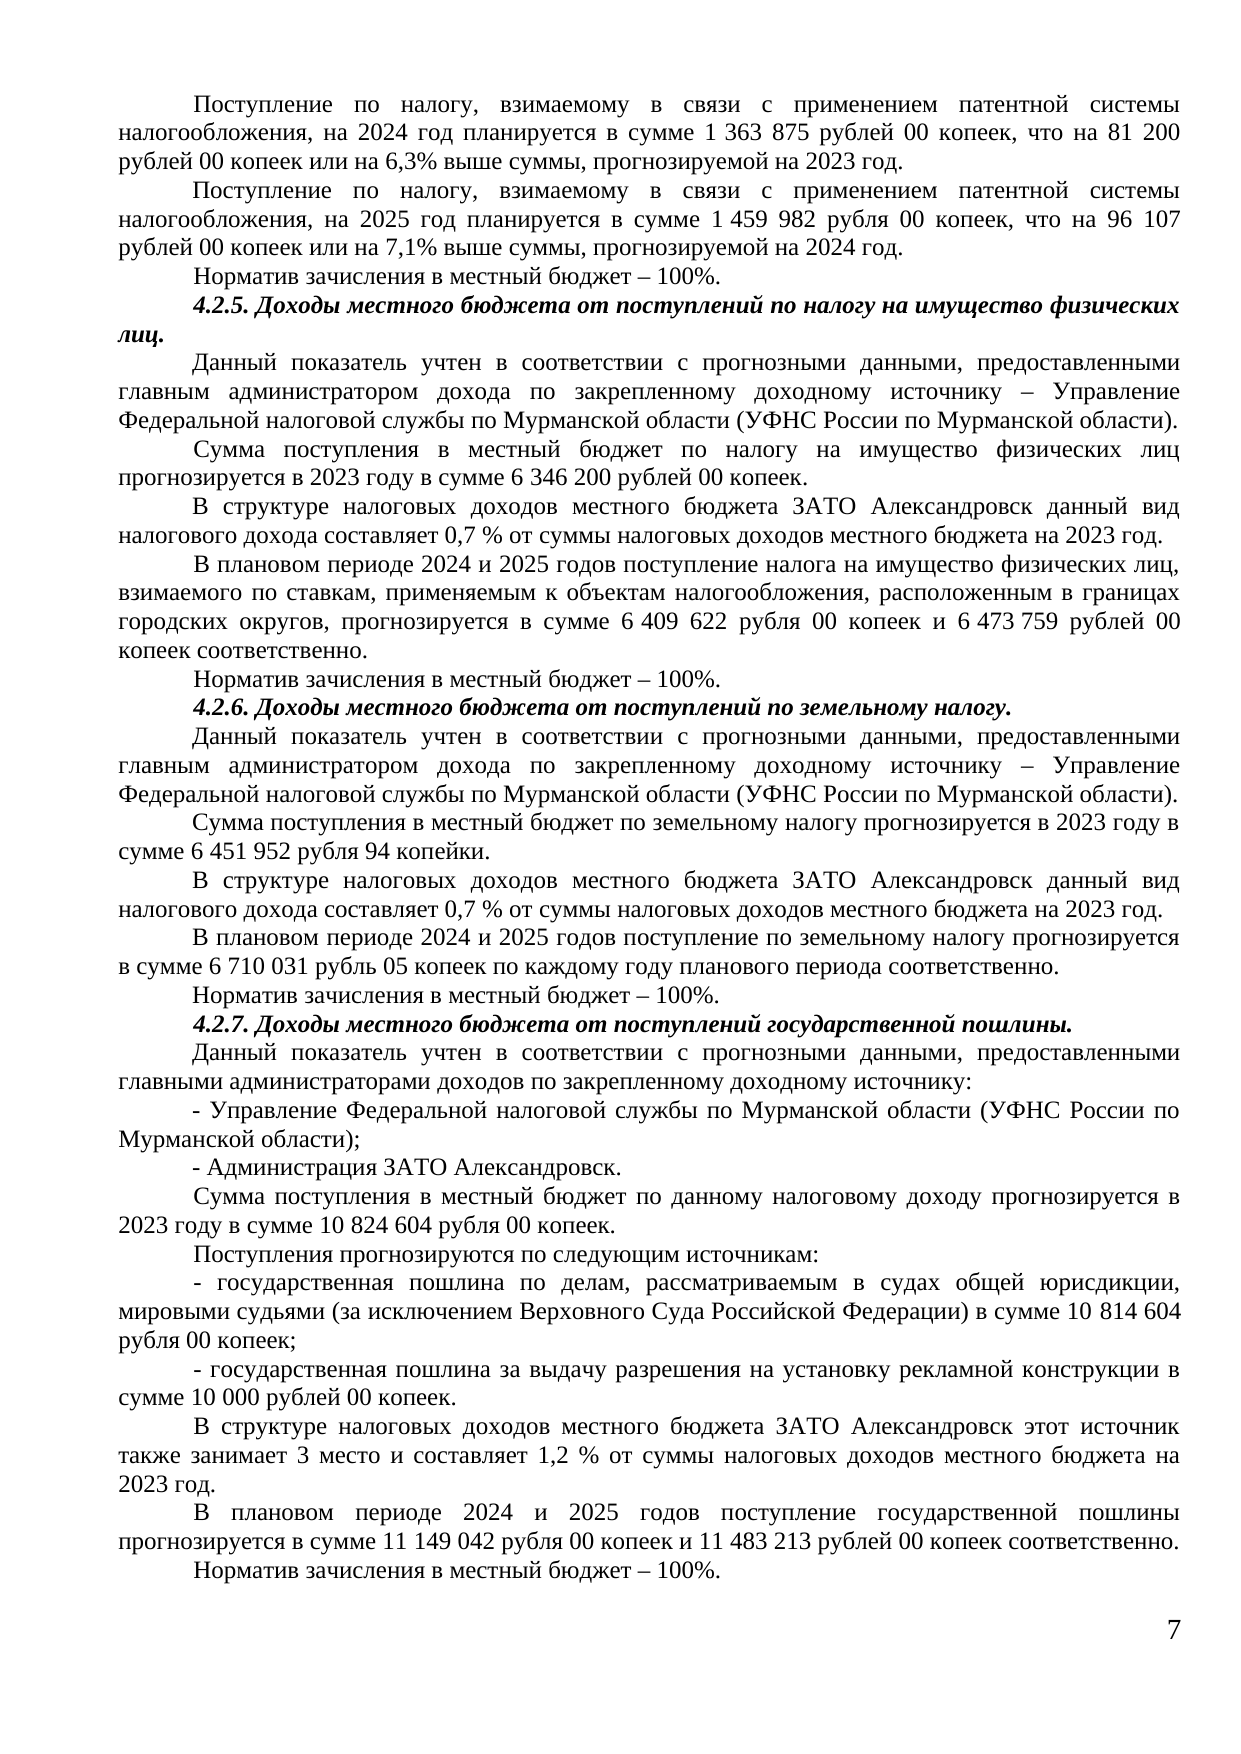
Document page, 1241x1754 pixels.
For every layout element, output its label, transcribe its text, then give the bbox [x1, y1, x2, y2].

text В плановом периоде 2024 и 2025 годов поступление по земельному налогу прогнозируется в сумме 6 710 031 рубль 05 копеек по каждому году планового периода соответственно. [118, 922, 1181, 980]
text - государственная пошлина по делам, рассматриваемым в судах общей юрисдикции, мировыми судьями (за исключением Верховного Суда Российской Федерации) в сумме 10 814 604 рубля 00 копеек; [118, 1267, 1181, 1354]
text Данный показатель учтен в соответствии с прогнозными данными, предоставленными главными администраторами доходов по закрепленному доходному источнику: [118, 1037, 1181, 1095]
text Сумма поступления в местный бюджет по земельному налогу прогнозируется в 2023 году в сумме 6 451 952 рубля 94 копейки. [118, 807, 1181, 865]
text - Администрация ЗАТО Александровск. [118, 1152, 1181, 1181]
text В структуре налоговых доходов местного бюджета ЗАТО Александровск данный вид налогового дохода составляет 0,7 % от суммы налоговых доходов местного бюджета на 2023 год. [118, 865, 1181, 922]
text Норматив зачисления в местный бюджет – 100%. [118, 664, 1181, 692]
text Сумма поступления в местный бюджет по данному налоговому доходу прогнозируется в 2023 году в сумме 10 824 604 рубля 00 копеек. [118, 1181, 1181, 1239]
text В плановом периоде 2024 и 2025 годов поступление налога на имущество физических лиц, взимаемого по ставкам, применяемым к объектам налогообложения, расположенным в границах городских округов, прогнозируется в сумме 6 409 622 рубля 00 копеек и 6 473 759 рублей 00 копеек соответственно. [118, 549, 1181, 664]
text - государственная пошлина за выдачу разрешения на установку рекламной конструкции в сумме 10 000 рублей 00 копеек. [118, 1354, 1181, 1411]
text - Управление Федеральной налоговой службы по Мурманской области (УФНС России по Мурманской области); [118, 1095, 1181, 1152]
text В плановом периоде 2024 и 2025 годов поступление государственной пошлины прогнозируется в сумме 11 149 042 рубля 00 копеек и 11 483 213 рублей 00 копеек соответственно. [118, 1497, 1181, 1555]
text Норматив зачисления в местный бюджет – 100%. [118, 1555, 1181, 1584]
text Сумма поступления в местный бюджет по налогу на имущество физических лиц прогнозируется в 2023 году в сумме 6 346 200 рублей 00 копеек. [118, 434, 1181, 491]
text В структуре налоговых доходов местного бюджета ЗАТО Александровск этот источник также занимает 3 место и составляет 1,2 % от суммы налоговых доходов местного бюджета на 2023 год. [118, 1411, 1181, 1497]
text Поступление по налогу, взимаемому в связи с применением патентной системы налогообложения, на 2024 год планируется в сумме 1 363 875 рублей 00 копеек, что на 81 200 рублей 00 копеек или на 6,3% выше суммы, прогнозируемой на 2023 год. [118, 89, 1181, 175]
text 4.2.6. Доходы местного бюджета от поступлений по земельному налогу. [118, 692, 1181, 721]
text В структуре налоговых доходов местного бюджета ЗАТО Александровск данный вид налогового дохода составляет 0,7 % от суммы налоговых доходов местного бюджета на 2023 год. [118, 491, 1181, 549]
text Поступление по налогу, взимаемому в связи с применением патентной системы налогообложения, на 2025 год планируется в сумме 1 459 982 рубля 00 копеек, что на 96 107 рублей 00 копеек или на 7,1% выше суммы, прогнозируемой на 2024 год. [118, 175, 1181, 261]
text 4.2.5. Доходы местного бюджета от поступлений по налогу на имущество физических лиц. [118, 290, 1181, 347]
text 4.2.7. Доходы местного бюджета от поступлений государственной пошлины. [118, 1009, 1181, 1037]
text Поступления прогнозируются по следующим источникам: [118, 1239, 1181, 1267]
text Норматив зачисления в местный бюджет – 100%. [118, 261, 1181, 290]
text Норматив зачисления в местный бюджет – 100%. [118, 980, 1181, 1009]
